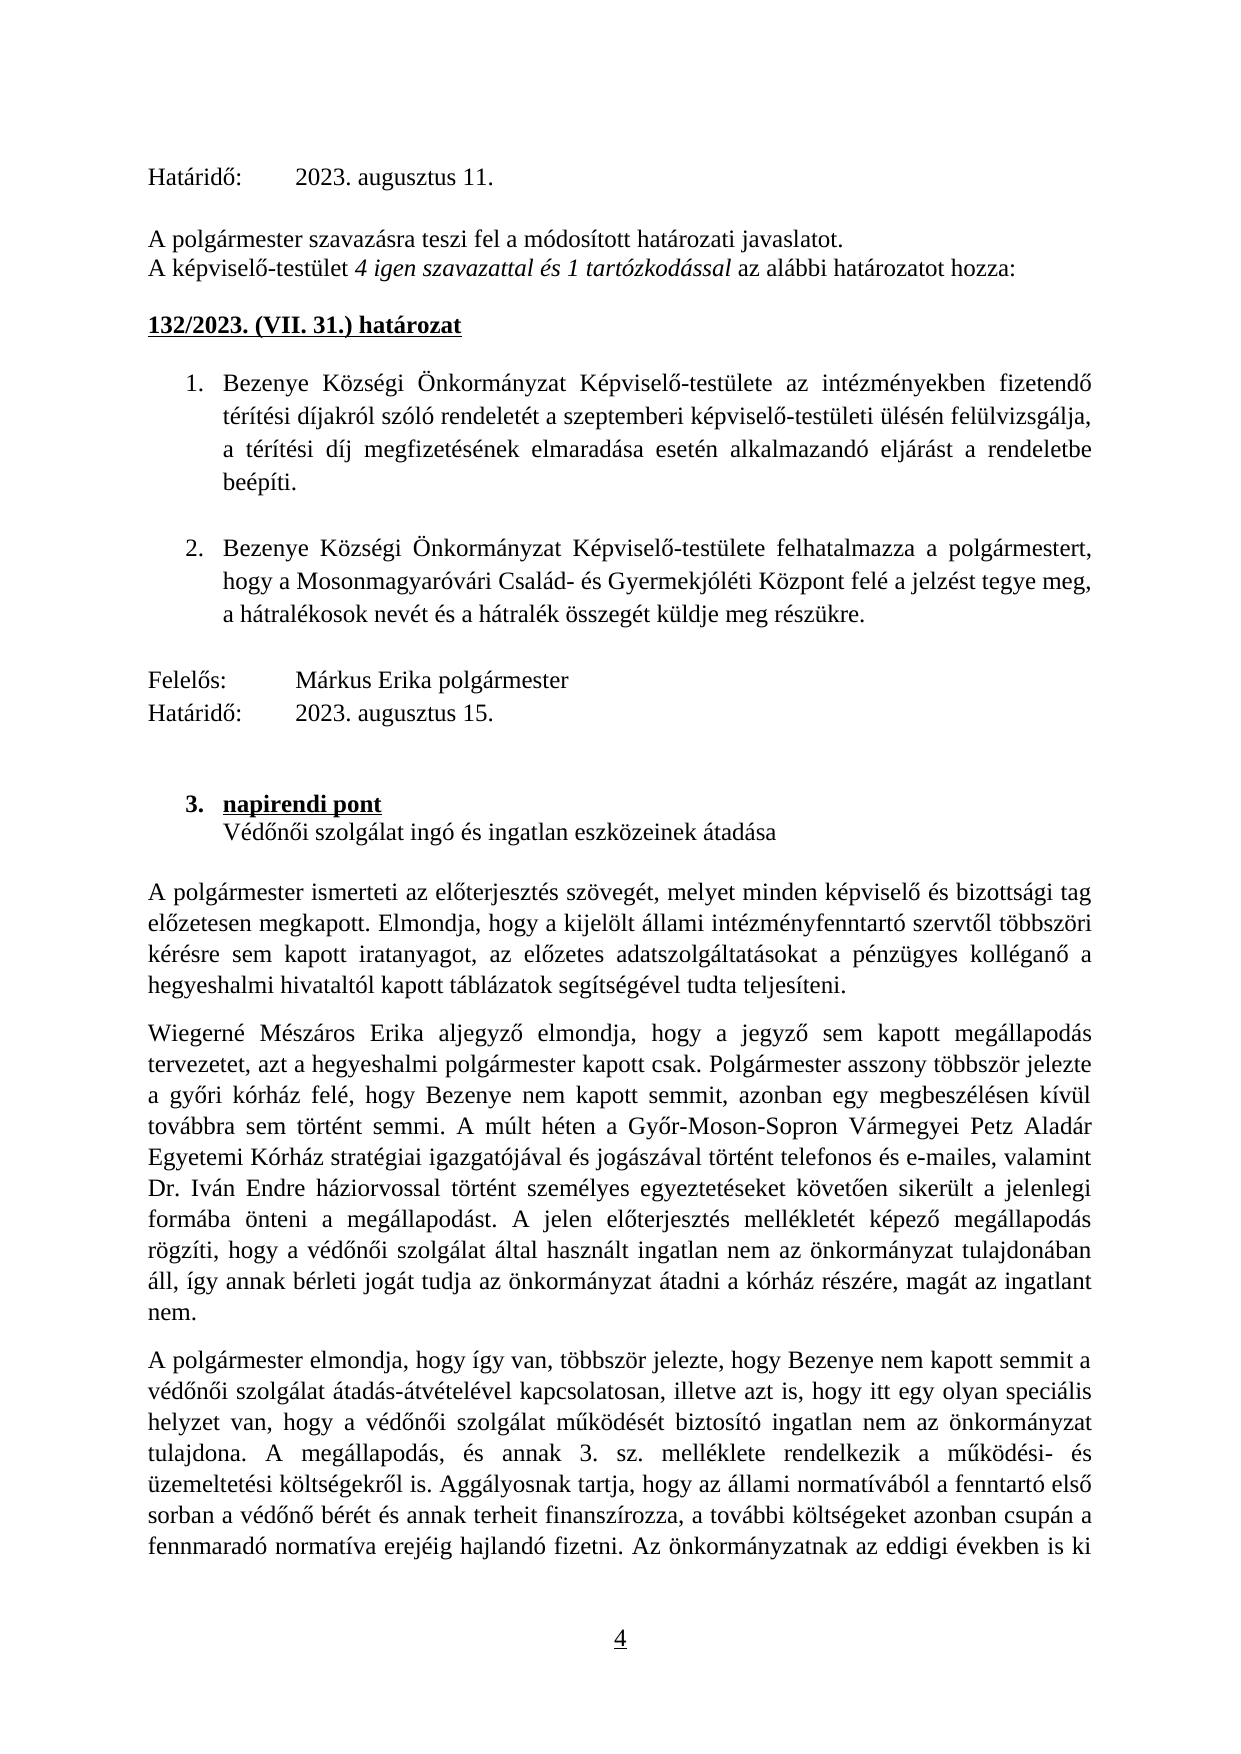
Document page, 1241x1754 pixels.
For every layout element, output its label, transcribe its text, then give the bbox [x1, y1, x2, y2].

text A polgármester ismerteti az előterjesztés szövegét, melyet minden képviselő és bizottsági tag előzetesen megkapott. Elmondja, hogy a kijelölt állami intézményfenntartó szervtől többszöri kérésre sem kapott iratanyagot, az előzetes adatszolgáltatásokat a pénzügyes kolléganő a hegyeshalmi hivataltól kapott táblázatok segítségével tudta teljesíteni. [148, 877, 1093, 999]
text A képviselő-testület 4 igen szavazattal és 1 tartózkodással az alábbi határozatot hozza: [148, 253, 1093, 282]
text A polgármester szavazásra teszi fel a módosított határozati javaslatot. [148, 224, 1093, 253]
list Védőnői szolgálat ingó és ingatlan eszközeinek átadása [223, 817, 1093, 846]
text Felelős: Márkus Erika polgármester [148, 665, 1093, 694]
list Bezenye Községi Önkormányzat Képviselő-testülete felhatalmazza a polgármestert, hogy a Mosonmagyaróvári Család- és Gyermekjóléti Központ felé a jelzést tegye meg, a hátralékosok nevét és a hátralék összegét küldje meg részükre. [185, 533, 1093, 628]
text Wiegerné Mészáros Erika aljegyző elmondja, hogy a jegyző sem kapott megállapodás tervezetet, azt a hegyeshalmi polgármester kapott csak. Polgármester asszony többször jelezte a győri kórház felé, hogy Bezenye nem kapott semmit, azonban egy megbeszélésen kívül továbbra sem történt semmi. A múlt héten a Győr-Moson-Sopron Vármegyei Petz Aladár Egyetemi Kórház stratégiai igazgatójával és jogászával történt telefonos és e-mailes, valamint Dr. Iván Endre háziorvossal történt személyes egyeztetéseket követően sikerült a jelenlegi formába önteni a megállapodást. A jelen előterjesztés mellékletét képező megállapodás rögzíti, hogy a védőnői szolgálat által használt ingatlan nem az önkormányzat tulajdonában áll, így annak bérleti jogát tudja az önkormányzat átadni a kórház részére, magát az ingatlant nem. [148, 1018, 1093, 1326]
text 132/2023. (VII. 31.) határozat [148, 311, 1093, 339]
text Határidő: 2023. augusztus 15. [148, 698, 1093, 727]
text Határidő: 2023. augusztus 11. [148, 162, 1093, 191]
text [148, 1345, 1093, 1560]
list napirendi pont [185, 789, 1093, 817]
list Bezenye Községi Önkormányzat Képviselő-testülete az intézményekben fizetendő térítési díjakról szóló rendeletét a szeptemberi képviselő-testületi ülésén felülvizsgálja, a térítési díj megfizetésének elmaradása esetén alkalmazandó eljárást a rendeletbe beépíti. [185, 368, 1093, 496]
